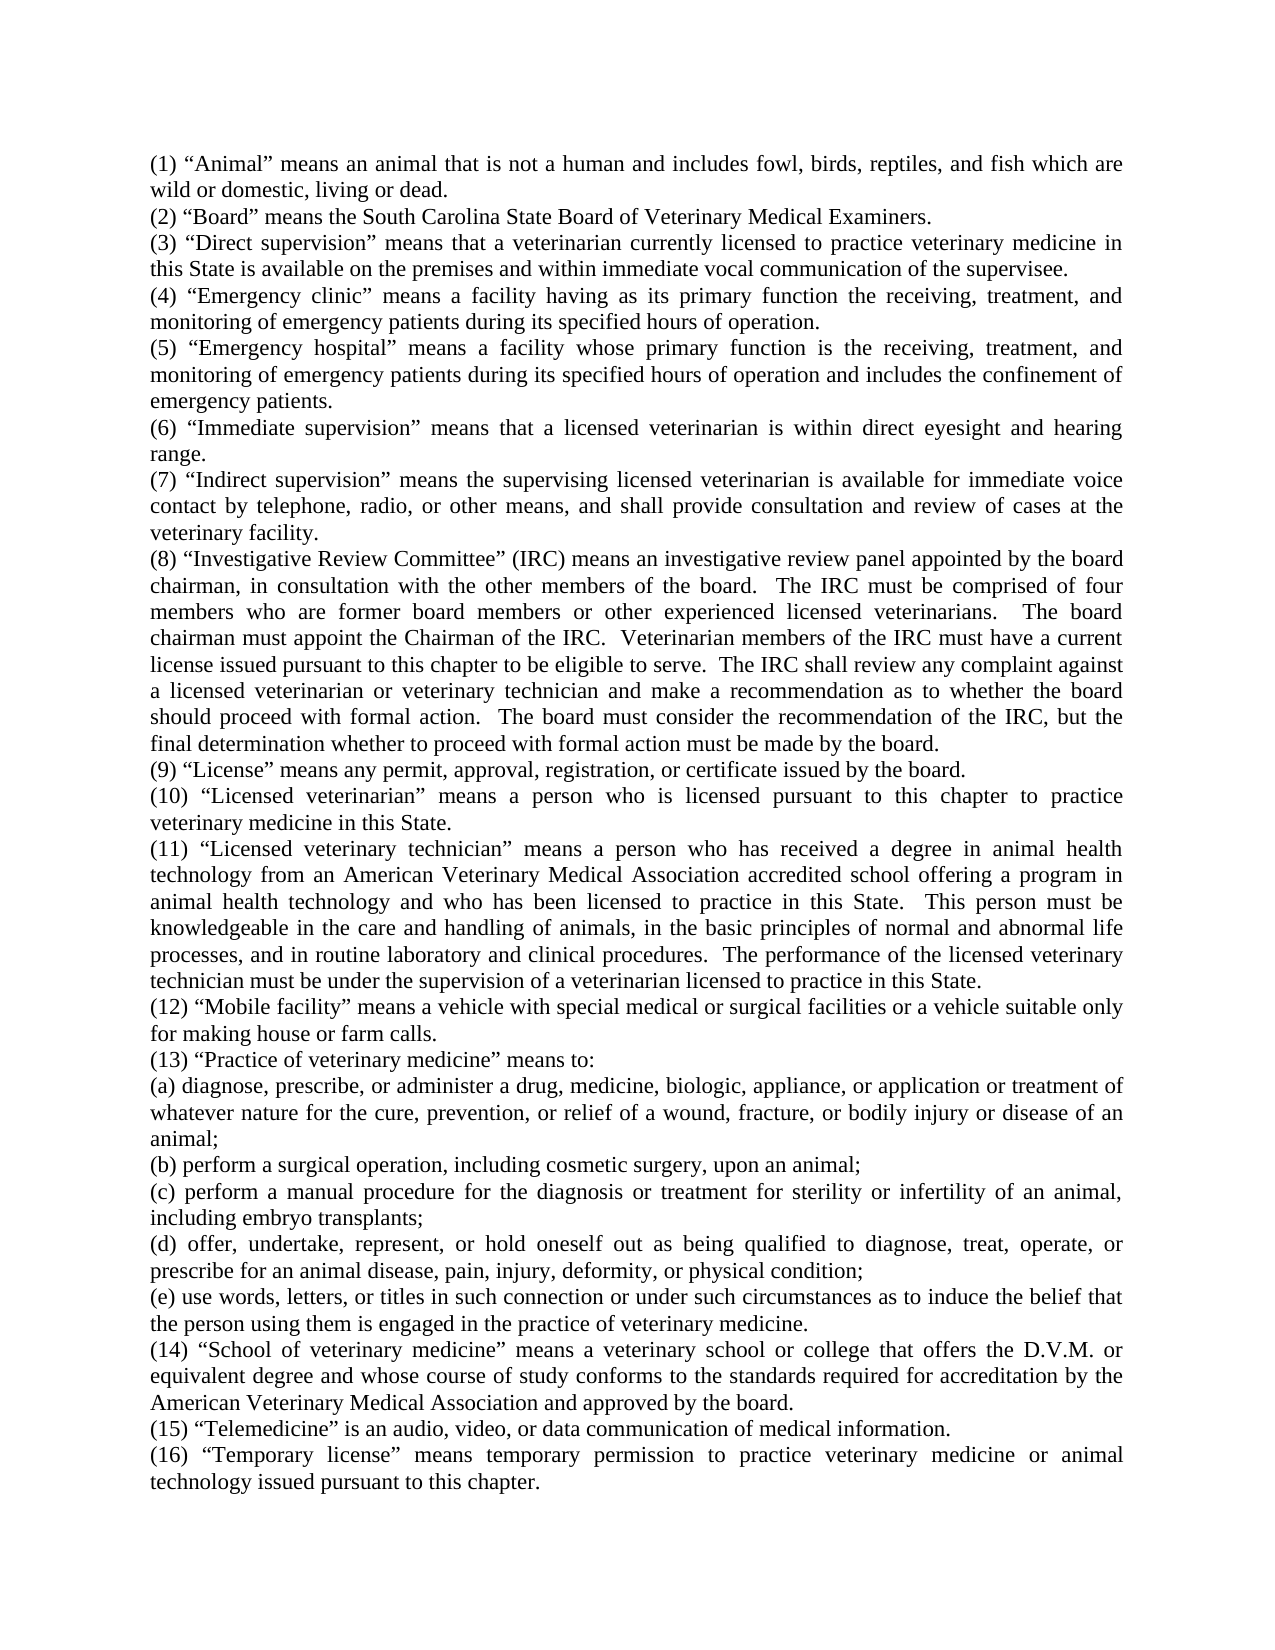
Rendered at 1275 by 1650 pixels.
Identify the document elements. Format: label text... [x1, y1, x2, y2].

text (a) diagnose, prescribe, or administer a drug, medicine, biologic, appliance, or application or treatment of whatever nature for the cure, prevention, or relief of a wound, fracture, or bodily injury or disease of an animal; [150, 1072, 1125, 1151]
text (d) offer, undertake, represent, or hold oneself out as being qualified to diagnose, treat, operate, or prescribe for an animal disease, pain, injury, deformity, or physical condition; [150, 1231, 1125, 1283]
text (12) “Mobile facility” means a vehicle with special medical or surgical facilities or a vehicle suitable only for making house or farm calls. [150, 993, 1125, 1046]
text (14) “School of veterinary medicine” means a veterinary school or college that offers the D.V.M. or equivalent degree and whose course of study conforms to the standards required for accreditation by the American Veterinary Medical Association and approved by the board. [150, 1336, 1125, 1415]
text (10) “Licensed veterinarian” means a person who is licensed pursuant to this chapter to practice veterinary medicine in this State. [150, 782, 1125, 835]
text (4) “Emergency clinic” means a facility having as its primary function the receiving, treatment, and monitoring of emergency patients during its specified hours of operation. [150, 282, 1125, 334]
text (9) “License” means any permit, approval, registration, or certificate issued by the board. [150, 756, 1125, 782]
text (15) “Telemedicine” is an audio, video, or data communication of medical information. [150, 1415, 1125, 1441]
text (1) “Animal” means an animal that is not a human and includes fowl, birds, reptiles, and fish which are wild or domestic, living or dead. [150, 150, 1125, 203]
text (c) perform a manual procedure for the diagnosis or treatment for sterility or infertility of an animal, including embryo transplants; [150, 1178, 1125, 1231]
text (16) “Temporary license” means temporary permission to practice veterinary medicine or animal technology issued pursuant to this chapter. [150, 1441, 1125, 1494]
text (3) “Direct supervision” means that a veterinarian currently licensed to practice veterinary medicine in this State is available on the premises and within immediate vocal communication of the supervisee. [150, 229, 1125, 282]
text (11) “Licensed veterinary technician” means a person who has received a degree in animal health technology from an American Veterinary Medical Association accredited school offering a program in animal health technology and who has been licensed to practice in this State. This person must be knowledgeable in the care and handling of animals, in the basic principles of normal and abnormal life processes, and in routine laboratory and clinical procedures. The performance of the licensed veterinary technician must be under the supervision of a veterinarian licensed to practice in this State. [150, 835, 1125, 993]
text (b) perform a surgical operation, including cosmetic surgery, upon an animal; [150, 1151, 1125, 1178]
text (e) use words, letters, or titles in such connection or under such circumstances as to induce the belief that the person using them is engaged in the practice of veterinary medicine. [150, 1283, 1125, 1336]
text (13) “Practice of veterinary medicine” means to: [150, 1046, 1125, 1072]
text (2) “Board” means the South Carolina State Board of Veterinary Medical Examiners. [150, 203, 1125, 229]
text (8) “Investigative Review Committee” (IRC) means an investigative review panel appointed by the board chairman, in consultation with the other members of the board. The IRC must be comprised of four members who are former board members or other experienced licensed veterinarians. The board chairman must appoint the Chairman of the IRC. Veterinarian members of the IRC must have a current license issued pursuant to this chapter to be eligible to serve. The IRC shall review any complaint against a licensed veterinarian or veterinary technician and make a recommendation as to whether the board should proceed with formal action. The board must consider the recommendation of the IRC, but the final determination whether to proceed with formal action must be made by the board. [150, 545, 1125, 756]
text (5) “Emergency hospital” means a facility whose primary function is the receiving, treatment, and monitoring of emergency patients during its specified hours of operation and includes the confinement of emergency patients. [150, 334, 1125, 413]
text (7) “Indirect supervision” means the supervising licensed veterinarian is available for immediate voice contact by telephone, radio, or other means, and shall provide consultation and review of cases at the veterinary facility. [150, 466, 1125, 545]
text (6) “Immediate supervision” means that a licensed veterinarian is within direct eyesight and hearing range. [150, 413, 1125, 466]
